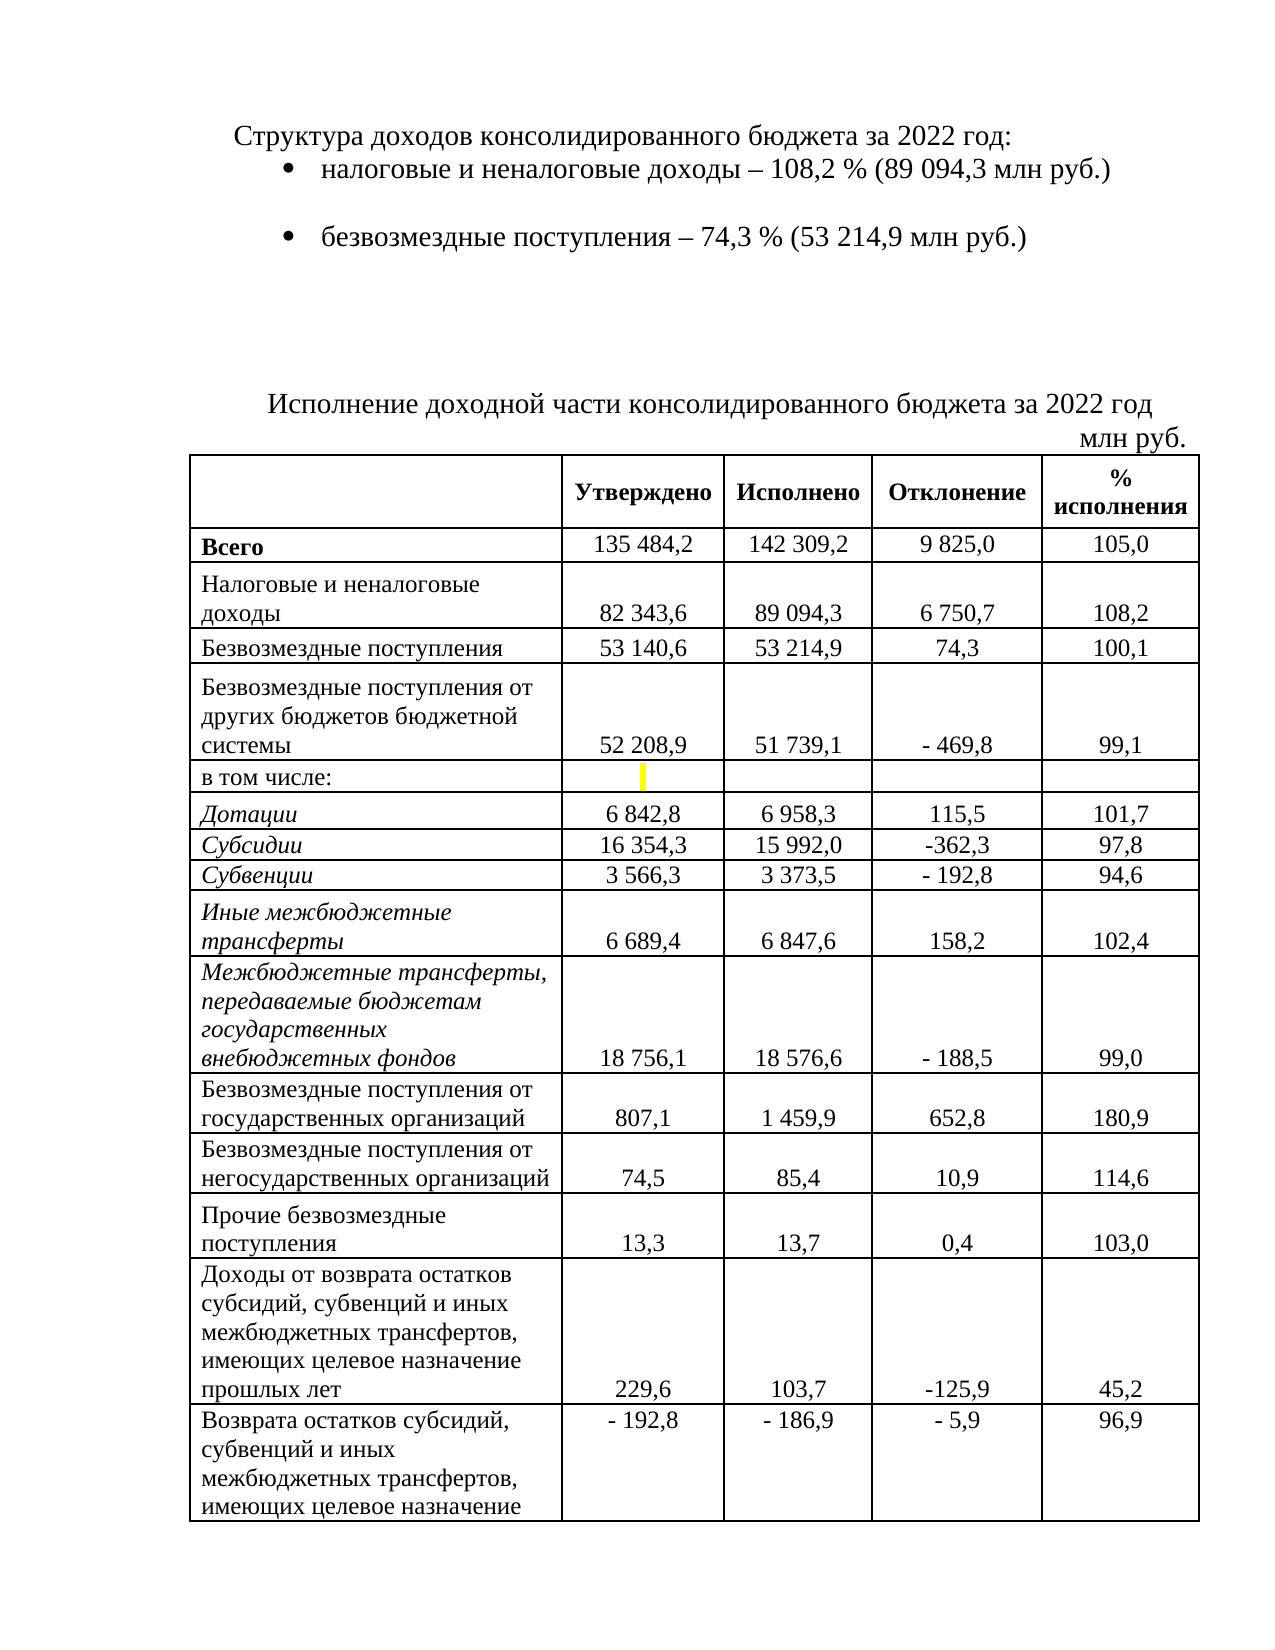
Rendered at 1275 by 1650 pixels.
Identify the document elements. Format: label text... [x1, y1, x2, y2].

table_cell 180,9 [1043, 1074, 1198, 1132]
table_header Отклонение [873, 456, 1041, 527]
table_cell 13,3 [563, 1194, 723, 1257]
table_cell 53 214,9 [725, 629, 871, 662]
table_header [191, 456, 561, 527]
table_cell - 188,5 [873, 957, 1041, 1072]
table_cell Всего [191, 529, 561, 561]
table_header % исполнения [1043, 456, 1198, 527]
table_cell 142 309,2 [725, 529, 871, 561]
table_header Исполнено [725, 456, 871, 527]
table_cell 6 842,8 [563, 793, 723, 828]
table_cell 135 484,2 [563, 529, 723, 561]
table_cell 100,1 [1043, 629, 1198, 662]
table_cell 74,5 [563, 1134, 723, 1192]
list налоговые и неналоговые доходы – 108,2 % (89 094,3 млн руб.) [283, 152, 1186, 185]
table_cell Налоговые и неналоговые доходы [191, 563, 561, 627]
table_cell в том числе: [191, 761, 561, 791]
table_cell [563, 761, 723, 791]
table_cell -125,9 [873, 1259, 1041, 1403]
list безвозмездные поступления – 74,3 % (53 214,9 млн руб.) [283, 219, 1186, 252]
text Исполнение доходной части консолидированного бюджета за 2022 год [177, 387, 1186, 420]
table_cell 9 825,0 [873, 529, 1041, 561]
table_cell - 192,8 [563, 1405, 723, 1520]
table_cell 158,2 [873, 891, 1041, 955]
table_cell 10,9 [873, 1134, 1041, 1192]
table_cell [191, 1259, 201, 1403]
table_cell Дотации [191, 793, 561, 828]
table_cell 108,2 [1043, 563, 1198, 627]
table_cell 52 208,9 [563, 664, 723, 758]
table_cell 1 459,9 [725, 1074, 871, 1132]
table_cell 807,1 [563, 1074, 723, 1132]
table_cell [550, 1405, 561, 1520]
table_cell 99,0 [1043, 957, 1198, 1072]
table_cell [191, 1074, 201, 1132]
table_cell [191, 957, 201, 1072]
text Структура доходов консолидированного бюджета за 2022 год: [177, 118, 1186, 152]
table_cell 103,7 [725, 1259, 871, 1403]
table_cell 229,6 [563, 1259, 723, 1403]
table_cell 82 343,6 [563, 563, 723, 627]
text млн руб. [177, 420, 1186, 454]
table_cell 652,8 [873, 1074, 1041, 1132]
table_cell 74,3 [873, 629, 1041, 662]
table_cell 101,7 [1043, 793, 1198, 828]
table_cell 96,9 [1043, 1405, 1198, 1520]
table_cell 51 739,1 [725, 664, 871, 758]
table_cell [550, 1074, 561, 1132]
table_cell 45,2 [1043, 1259, 1198, 1403]
table_cell 13,7 [725, 1194, 871, 1257]
table_cell 6 750,7 [873, 563, 1041, 627]
table_cell 102,4 [1043, 891, 1198, 955]
table_cell 18 576,6 [725, 957, 871, 1072]
table_cell - 469,8 [873, 664, 1041, 758]
table_cell Иные межбюджетные трансферты [191, 891, 561, 955]
table_cell 89 094,3 [725, 563, 871, 627]
table_cell 105,0 [1043, 529, 1198, 561]
table_header Утверждено [563, 456, 723, 527]
table_cell [725, 761, 871, 791]
table_cell [873, 761, 1041, 791]
table_cell 53 140,6 [563, 629, 723, 662]
table_cell 114,6 [1043, 1134, 1198, 1192]
table_cell - 186,9 [725, 1405, 871, 1520]
table_cell [1043, 761, 1198, 791]
table_cell 18 756,1 [563, 957, 723, 1072]
table_cell Прочие безвозмездные поступления [191, 1194, 561, 1257]
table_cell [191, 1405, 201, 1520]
table_cell 6 847,6 [725, 891, 871, 955]
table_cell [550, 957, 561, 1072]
table_cell 99,1 [1043, 664, 1198, 758]
table_cell 115,5 [873, 793, 1041, 828]
table_cell 0,4 [873, 1194, 1041, 1257]
table_cell - 5,9 [873, 1405, 1041, 1520]
table_cell Безвозмездные поступления от других бюджетов бюджетной системы [191, 664, 561, 758]
table_cell 85,4 [725, 1134, 871, 1192]
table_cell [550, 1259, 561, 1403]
table_cell 6 689,4 [563, 891, 723, 955]
table_cell Безвозмездные поступления [191, 629, 561, 662]
table_cell Безвозмездные поступления от негосударственных организаций [191, 1134, 561, 1192]
table_cell 6 958,3 [725, 793, 871, 828]
table_cell 103,0 [1043, 1194, 1198, 1257]
